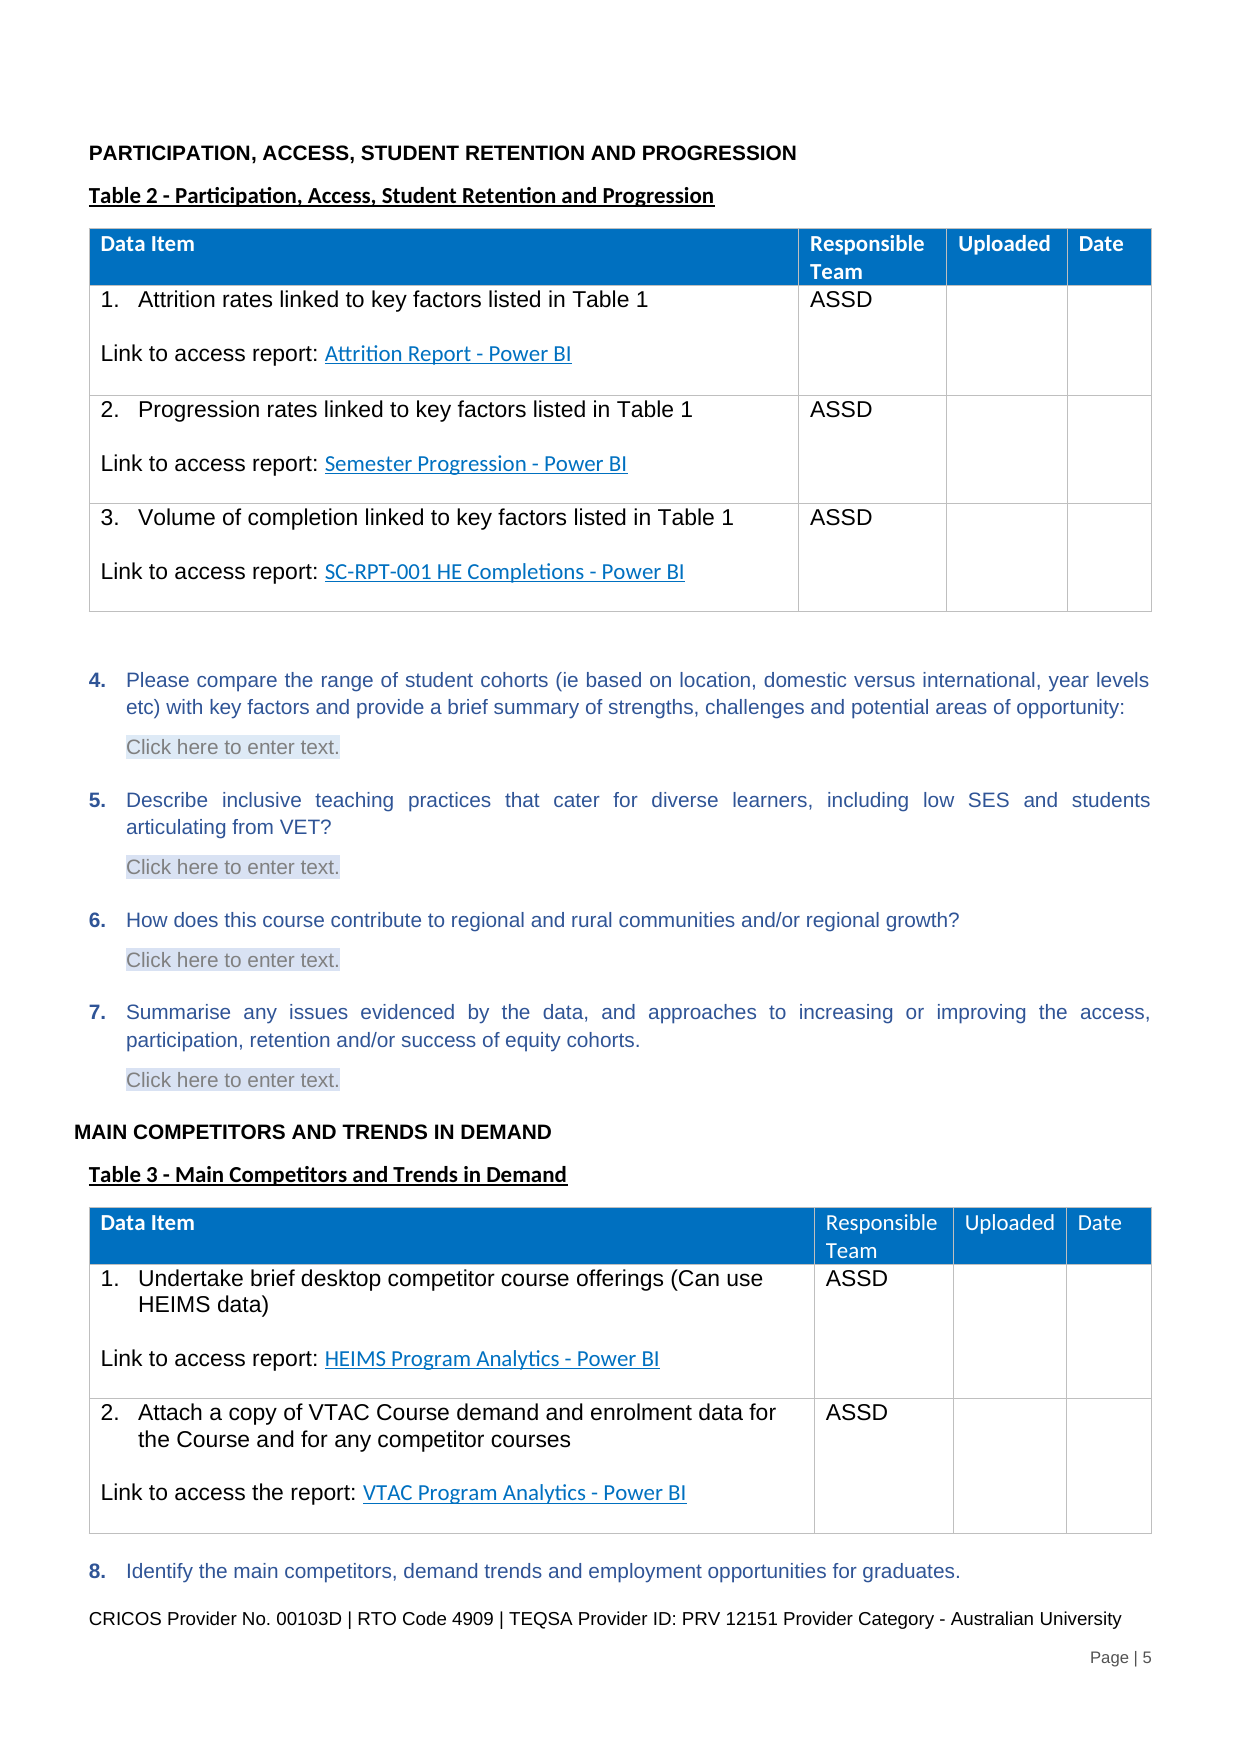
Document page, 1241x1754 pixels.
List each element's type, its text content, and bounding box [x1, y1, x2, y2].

table_cell Attach a copy of VTAC Course demand and enrolment data for the Course and for any competitor courses Link to access the report: VTAC Program Analytics - Power BI [90, 1399, 814, 1533]
table_cell Volume of completion linked to key factors listed in Table 1 Link to access report: SC-RPT-001 HE Completions - Power BI [90, 504, 798, 611]
text Table 3 - Main Competitors and Trends in Demand [89, 1160, 1152, 1188]
table_cell [1068, 504, 1151, 611]
table_header Date [1068, 229, 1151, 285]
table_cell ASSD [815, 1399, 953, 1533]
table_header Data Item [90, 229, 798, 285]
table_cell Attrition rates linked to key factors listed in Table 1 Link to access report: Attrition Report - Power BI [90, 286, 798, 395]
table_cell [1067, 1265, 1151, 1398]
table_cell ASSD [799, 504, 946, 611]
table_header Responsible Team [799, 229, 946, 285]
table_cell ASSD [799, 286, 946, 395]
table_cell Undertake brief desktop competitor course offerings (Can use HEIMS data) Link to access report: HEIMS Program Analytics - Power BI [90, 1265, 814, 1398]
list Summarise any issues evidenced by the data, and approaches to increasing or improving the access, participation, retention and/or success of equity cohorts. [89, 1000, 1152, 1051]
subtitle MAIN COMPETITORS AND TRENDS IN DEMAND [74, 1120, 1152, 1144]
list Please compare the range of student cohorts (ie based on location, domestic versus international, year levels etc) with key factors and provide a brief summary of strengths, challenges and potential areas of opportunity: [89, 667, 1152, 719]
table_header Uploaded [947, 229, 1067, 285]
table_header Uploaded [954, 1208, 1066, 1264]
table_cell [947, 396, 1067, 503]
table_cell [1067, 1399, 1151, 1533]
table_header Date [1067, 1208, 1151, 1264]
table_cell [954, 1399, 1066, 1533]
table_cell [947, 504, 1067, 611]
list Identify the main competitors, demand trends and employment opportunities for graduates. [89, 1559, 1152, 1583]
table_header Responsible Team [815, 1208, 953, 1264]
table_cell [947, 286, 1067, 395]
list How does this course contribute to regional and rural communities and/or regional growth? [89, 907, 1152, 931]
text Table 2 - Participation, Access, Student Retention and Progression [89, 181, 1152, 209]
table_header Data Item [90, 1208, 814, 1264]
table_cell ASSD [799, 396, 946, 503]
table_cell Progression rates linked to key factors listed in Table 1 Link to access report: Semester Progression - Power BI [90, 396, 798, 503]
table_cell ASSD [815, 1265, 953, 1398]
list Describe inclusive teaching practices that cater for diverse learners, including low SES and students articulating from VET? [89, 787, 1152, 839]
table_cell [954, 1265, 1066, 1398]
table_cell [1068, 396, 1151, 503]
table_cell [1068, 286, 1151, 395]
subtitle PARTICIPATION, ACCESS, STUDENT RETENTION AND PROGRESSION [89, 141, 1152, 165]
